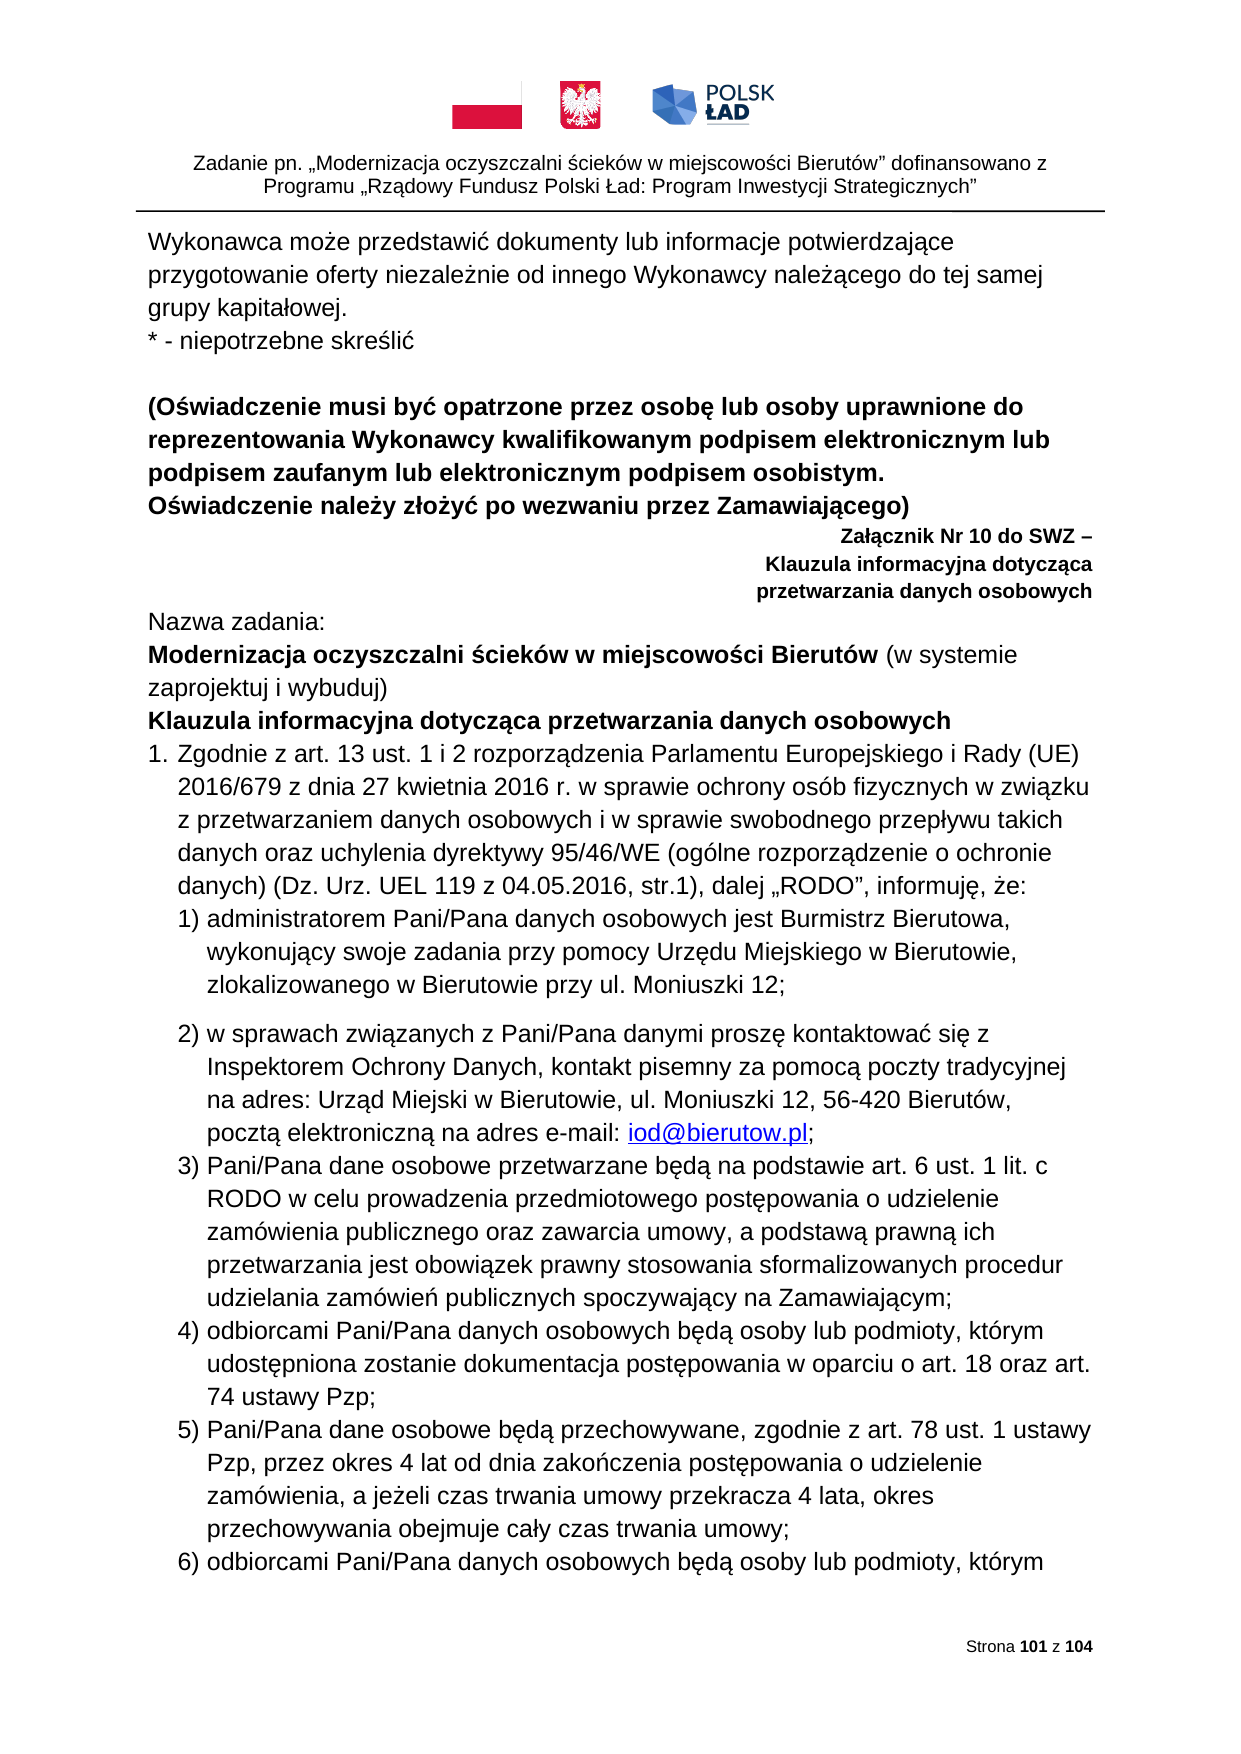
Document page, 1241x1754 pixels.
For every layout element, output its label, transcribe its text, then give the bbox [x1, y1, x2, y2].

text Wykonawca może przedstawić dokumenty lub informacje potwierdzające przygotowanie oferty niezależnie od innego Wykonawcy należącego do tej samej grupy kapitałowej. [148, 227, 1093, 322]
text Oświadczenie należy złożyć po wezwaniu przez Zamawiającego) [148, 491, 1093, 520]
text Modernizacja oczyszczalni ścieków w miejscowości Bierutów (w systemie zaprojektuj i wybuduj) [148, 640, 1093, 702]
subtitle Klauzula informacyjna dotycząca [148, 552, 1093, 576]
text Nazwa zadania: [148, 607, 1093, 636]
list Pani/Pana dane osobowe będą przechowywane, zgodnie z art. 78 ust. 1 ustawy Pzp, przez okres 4 lat od dnia zakończenia postępowania o udzielenie zamówienia, a jeżeli czas trwania umowy przekracza 4 lata, okres przechowywania obejmuje cały czas trwania umowy; [177, 1415, 1093, 1543]
list administratorem Pani/Pana danych osobowych jest Burmistrz Bierutowa, wykonujący swoje zadania przy pomocy Urzędu Miejskiego w Bierutowie, zlokalizowanego w Bierutowie przy ul. Moniuszki 12; [177, 904, 1093, 999]
text (Oświadczenie musi być opatrzone przez osobę lub osoby uprawnione do reprezentowania Wykonawcy kwalifikowanym podpisem elektronicznym lub podpisem zaufanym lub elektronicznym podpisem osobistym. [148, 392, 1093, 487]
subtitle * - niepotrzebne skreślić [148, 326, 1093, 355]
picture [652, 84, 774, 125]
subtitle Załącznik Nr 10 do SWZ – [148, 524, 1093, 548]
list Pani/Pana dane osobowe przetwarzane będą na podstawie art. 6 ust. 1 lit. c RODO w celu prowadzenia przedmiotowego postępowania o udzielenie zamówienia publicznego oraz zawarcia umowy, a podstawą prawną ich przetwarzania jest obowiązek prawny stosowania sformalizowanych procedur udzielania zamówień publicznych spoczywający na Zamawiającym; [177, 1151, 1093, 1312]
picture [450, 81, 600, 129]
subtitle przetwarzania danych osobowych [148, 579, 1093, 603]
list w sprawach związanych z Pani/Pana danymi proszę kontaktować się z Inspektorem Ochrony Danych, kontakt pisemny za pomocą poczty tradycyjnej na adres: Urząd Miejski w Bierutowie, ul. Moniuszki 12, 56-420 Bierutów, pocztą elektroniczną na adres e-mail: iod@bierutow.pl; [177, 1019, 1093, 1146]
list Zgodnie z art. 13 ust. 1 i 2 rozporządzenia Parlamentu Europejskiego i Rady (UE) 2016/679 z dnia 27 kwietnia 2016 r. w sprawie ochrony osób fizycznych w związku z przetwarzaniem danych osobowych i w sprawie swobodnego przepływu takich danych oraz uchylenia dyrektywy 95/46/WE (ogólne rozporządzenie o ochronie danych) (Dz. Urz. UEL 119 z 04.05.2016, str.1), dalej „RODO”, informuję, że: [148, 739, 1093, 900]
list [177, 1547, 1093, 1576]
text Klauzula informacyjna dotycząca przetwarzania danych osobowych [148, 706, 1093, 734]
list odbiorcami Pani/Pana danych osobowych będą osoby lub podmioty, którym udostępniona zostanie dokumentacja postępowania w oparciu o art. 18 oraz art. 74 ustawy Pzp; [177, 1316, 1093, 1411]
